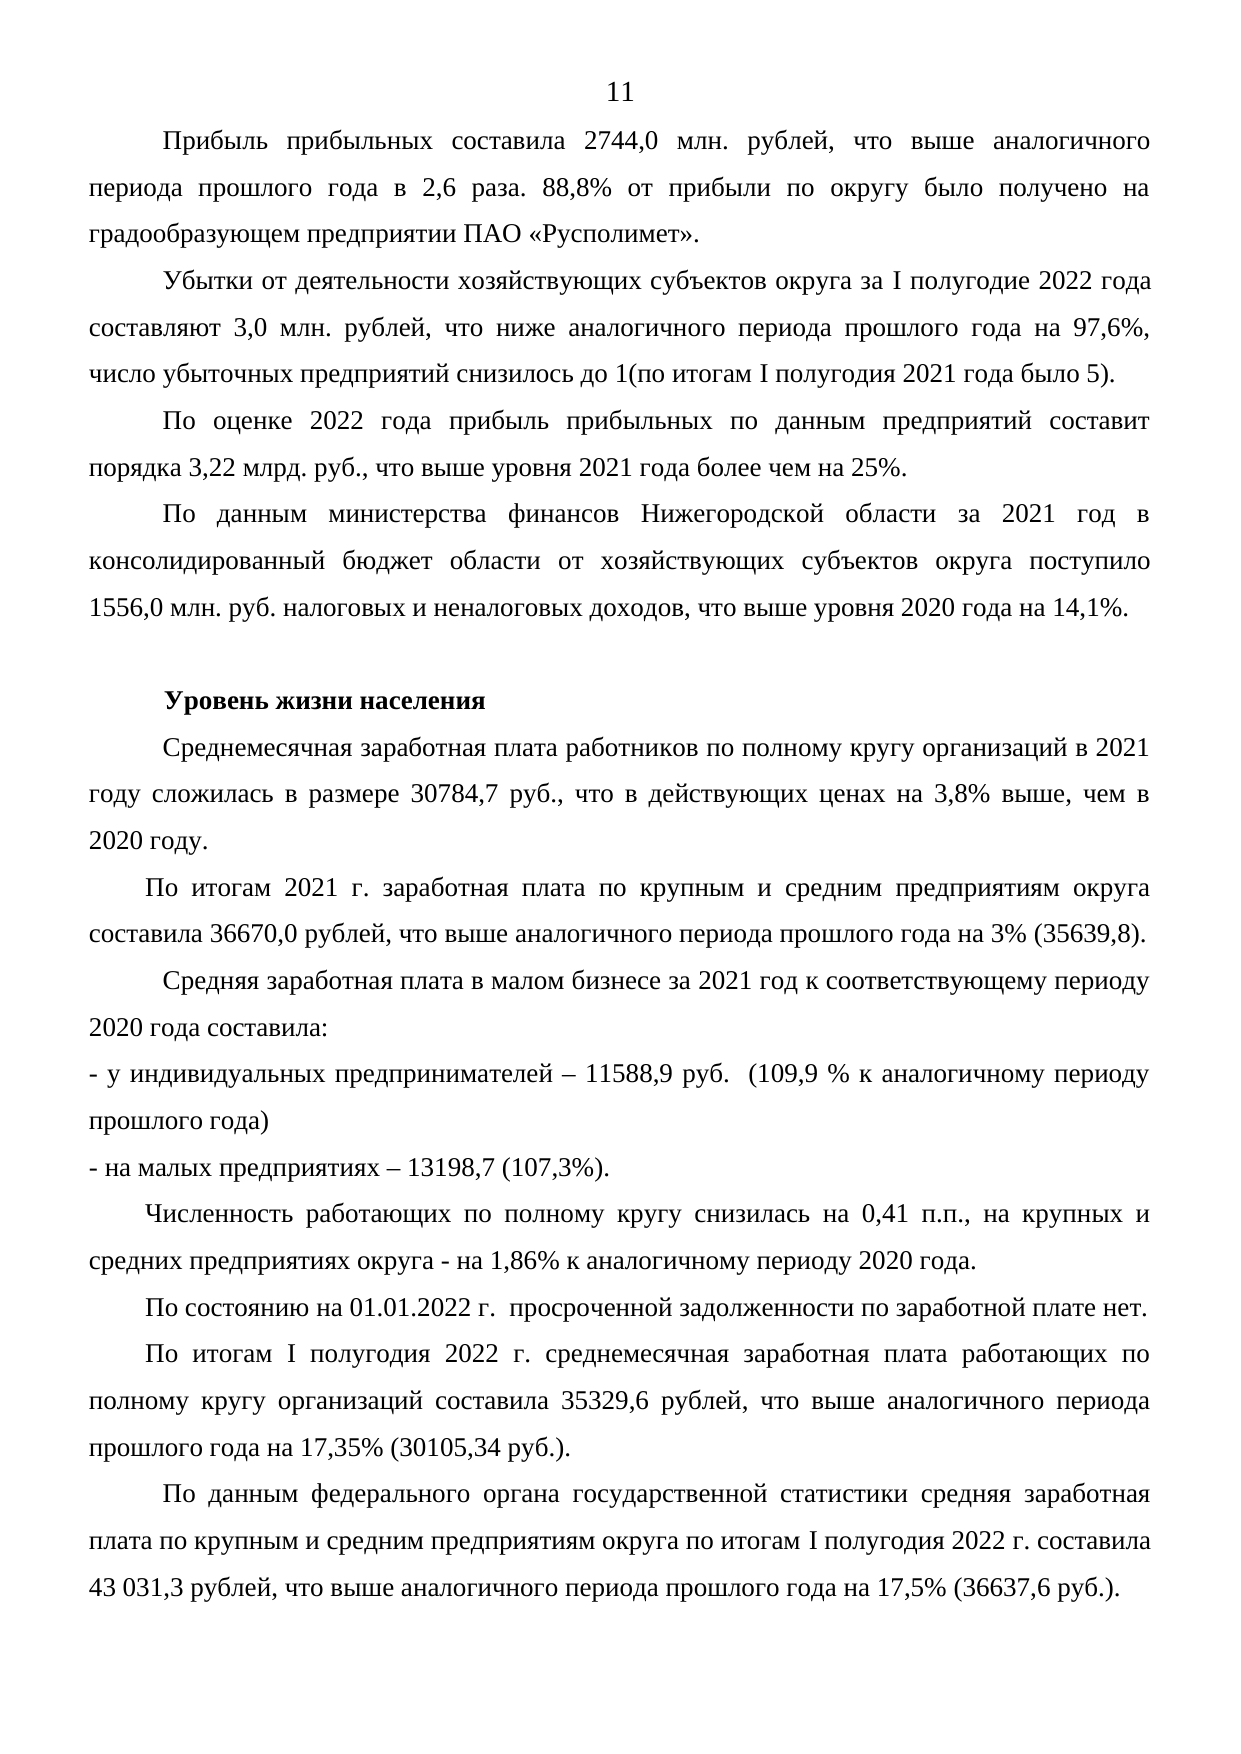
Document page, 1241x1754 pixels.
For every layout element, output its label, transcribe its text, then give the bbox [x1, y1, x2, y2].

text Численность работающих по полному кругу снизилась на 0,41 п.п., на крупных и средних предприятиях округа - на 1,86% к аналогичному периоду 2020 года. [89, 1197, 1152, 1275]
text Среднемесячная заработная плата работников по полному кругу организаций в 2021 году сложилась в размере 30784,7 руб., что в действующих ценах на 3,8% выше, чем в 2020 году. [89, 731, 1152, 855]
text По оценке 2022 года прибыль прибыльных по данным предприятий составит порядка 3,22 млрд. руб., что выше уровня 2021 года более чем на 25%. [89, 404, 1152, 482]
text По итогам I полугодия 2022 г. среднемесячная заработная плата работающих по полному кругу организаций составила 35329,6 рублей, что выше аналогичного периода прошлого года на 17,35% (30105,34 руб.). [89, 1337, 1152, 1462]
text Средняя заработная плата в малом бизнесе за 2021 год к соответствующему периоду 2020 года составила: [89, 964, 1152, 1042]
text По данным федерального органа государственной статистики средняя заработная плата по крупным и средним предприятиям округа по итогам I полугодия 2022 г. составила 43 031,3 рублей, что выше аналогичного периода прошлого года на 17,5% (36637,6 руб.). [89, 1477, 1152, 1602]
text По данным министерства финансов Нижегородской области за 2021 год в консолидированный бюджет области от хозяйствующих субъектов округа поступило 1556,0 млн. руб. налоговых и неналоговых доходов, что выше уровня 2020 года на 14,1%. [89, 497, 1152, 622]
text Уровень жизни населения [89, 684, 1152, 715]
text - у индивидуальных предпринимателей – 11588,9 руб. (109,9 % к аналогичному периоду прошлого года) [89, 1057, 1152, 1135]
text - на малых предприятиях – 13198,7 (107,3%). [89, 1151, 1152, 1182]
text По итогам 2021 г. заработная плата по крупным и средним предприятиям округа составила 36670,0 рублей, что выше аналогичного периода прошлого года на 3% (35639,8). [89, 871, 1152, 949]
subtitle По состоянию на 01.01.2022 г. просроченной задолженности по заработной плате нет. [89, 1291, 1152, 1322]
text Убытки от деятельности хозяйствующих субъектов округа за I полугодие 2022 года составляют 3,0 млн. рублей, что ниже аналогичного периода прошлого года на 97,6%, число убыточных предприятий снизилось до 1(по итогам I полугодия 2021 года было 5). [89, 264, 1152, 389]
text Прибыль прибыльных составила 2744,0 млн. рублей, что выше аналогичного периода прошлого года в 2,6 раза. 88,8% от прибыли по округу было получено на градообразующем предприятии ПАО «Русполимет». [89, 124, 1152, 249]
